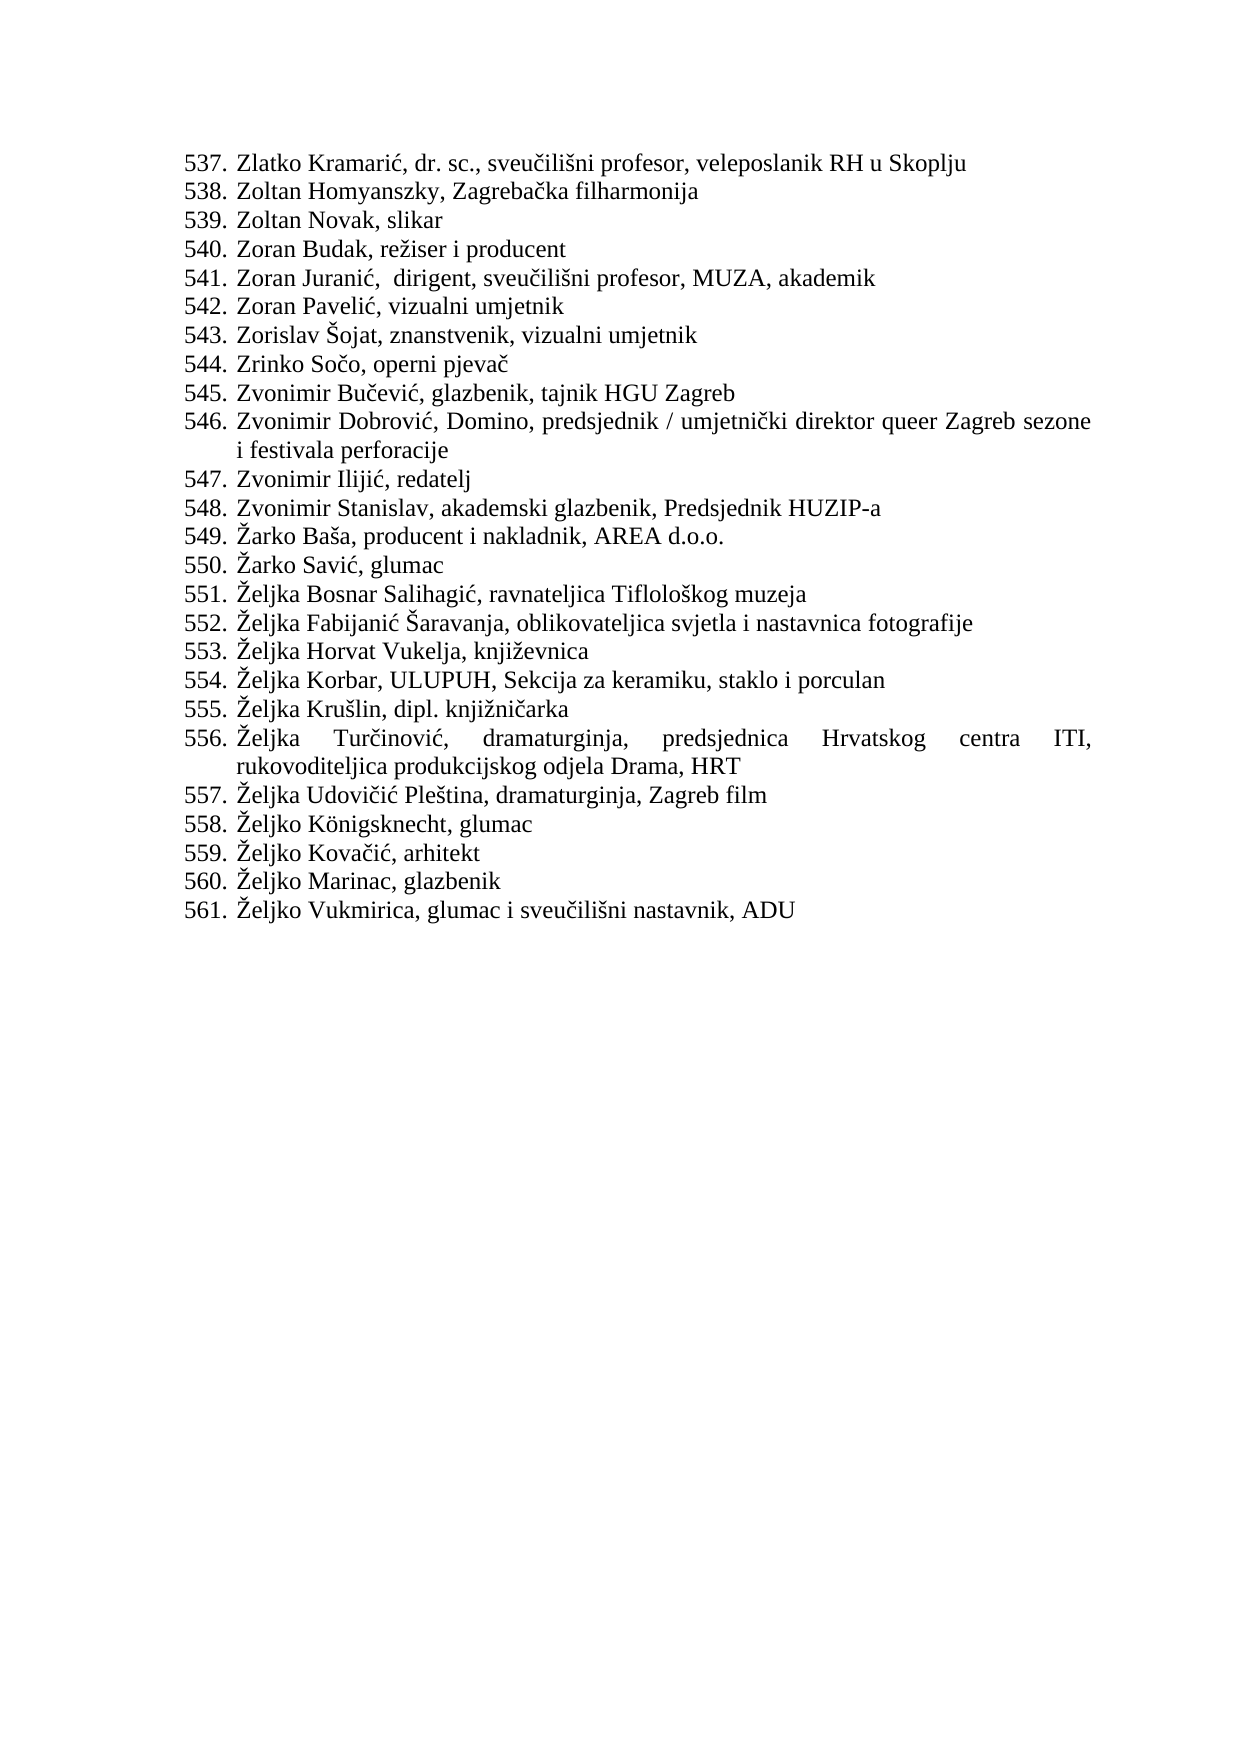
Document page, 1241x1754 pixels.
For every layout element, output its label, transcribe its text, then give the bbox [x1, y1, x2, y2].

list Željka Korbar, ULUPUH, Sekcija za keramiku, staklo i porculan [184, 665, 1093, 694]
list Željka Bosnar Salihagić, ravnateljica Tiflološkog muzeja [184, 579, 1093, 608]
list Zoltan Novak, slikar [184, 205, 1093, 234]
list Zvonimir Dobrović, Domino, predsjednik / umjetnički direktor queer Zagreb sezone i festivala perforacije [184, 406, 1093, 464]
list Zoran Budak, režiser i producent [184, 234, 1093, 263]
list Željka Udovičić Pleština, dramaturginja, Zagreb film [184, 780, 1093, 809]
list Zlatko Kramarić, dr. sc., sveučilišni profesor, veleposlanik RH u Skoplju [184, 148, 1093, 176]
list Zoran Pavelić, vizualni umjetnik [184, 291, 1093, 320]
list Željka Krušlin, dipl. knjižničarka [184, 694, 1093, 723]
list Zvonimir Stanislav, akademski glazbenik, Predsjednik HUZIP-a [184, 493, 1093, 521]
list Zoran Juranić, dirigent, sveučilišni profesor, MUZA, akademik [184, 263, 1093, 291]
list Zorislav Šojat, znanstvenik, vizualni umjetnik [184, 320, 1093, 349]
list Zoltan Homyanszky, Zagrebačka filharmonija [184, 176, 1093, 205]
list Željko Marinac, glazbenik [184, 866, 1093, 895]
list Zrinko Sočo, operni pjevač [184, 349, 1093, 378]
list Željko Vukmirica, glumac i sveučilišni nastavnik, ADU [184, 895, 1093, 924]
list Žarko Baša, producent i nakladnik, AREA d.o.o. [184, 521, 1093, 550]
list Željka Turčinović, dramaturginja, predsjednica Hrvatskog centra ITI, rukovoditeljica produkcijskog odjela Drama, HRT [184, 723, 1093, 780]
list Žarko Savić, glumac [184, 550, 1093, 579]
list Željko Königsknecht, glumac [184, 809, 1093, 838]
list Željka Fabijanić Šaravanja, oblikovateljica svjetla i nastavnica fotografije [184, 608, 1093, 636]
list Zvonimir Ilijić, redatelj [184, 464, 1093, 493]
list Željko Kovačić, arhitekt [184, 838, 1093, 866]
list Zvonimir Bučević, glazbenik, tajnik HGU Zagreb [184, 378, 1093, 406]
list Željka Horvat Vukelja, književnica [184, 636, 1093, 665]
